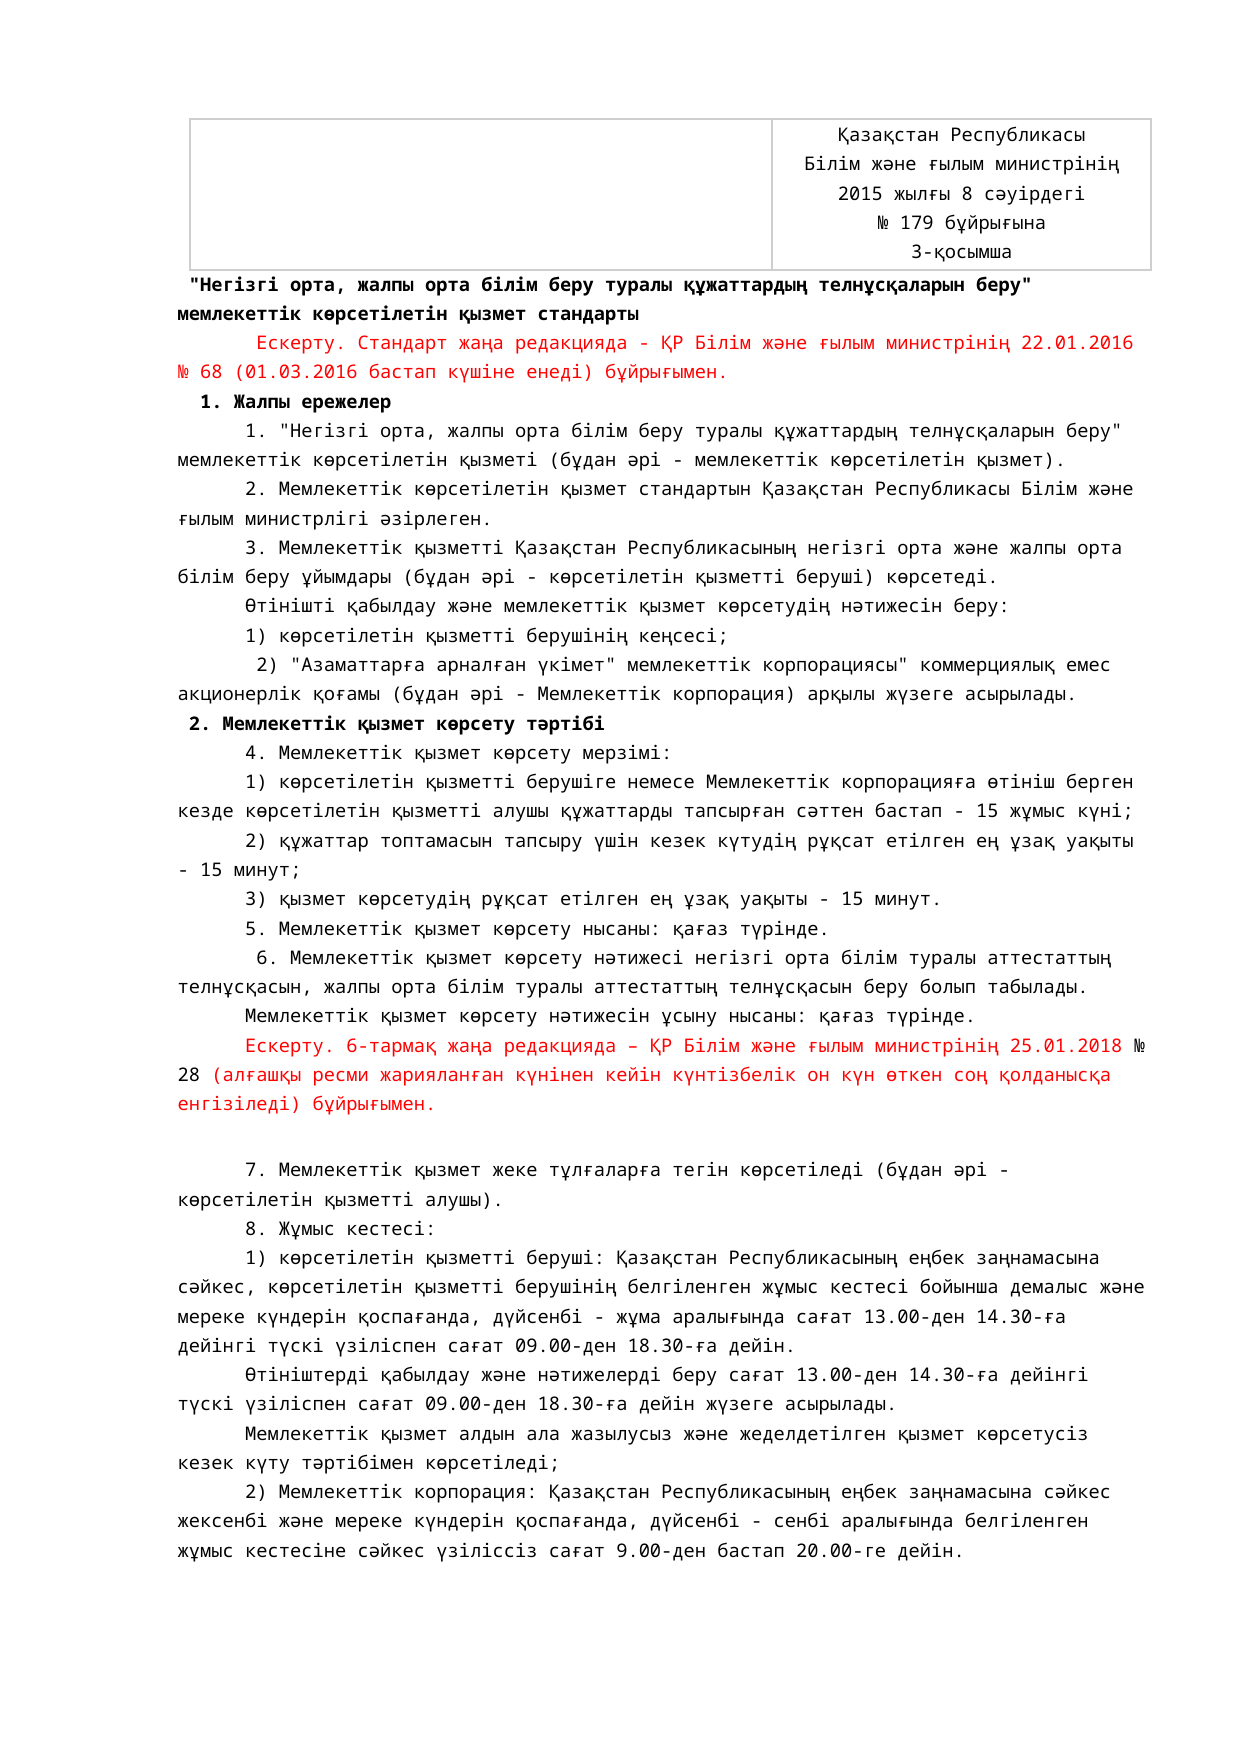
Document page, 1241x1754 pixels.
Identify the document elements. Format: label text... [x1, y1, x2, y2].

text Өтініштерді қабылдау және нәтижелерді беру сағат 13.00-ден 14.30-ға дейінгі түскі үзіліспен сағат 09.00-ден 18.30-ға дейін жүзеге асырылады. [177, 1361, 1152, 1416]
text 4. Мемлекеттік қызмет көрсету мерзімі: [177, 739, 1152, 765]
text 1) көрсетілетін қызметті берушінің кеңсесі; [177, 622, 1152, 648]
text 2) Мемлекеттік корпорация: Қазақстан Республикасының еңбек заңнамасына сәйкес жексенбі және мереке күндерін қоспағанда, дүйсенбі - сенбі аралығында белгіленген жұмыс кестесіне сәйкес үзіліссіз сағат 9.00-ден бастап 20.00-ге дейін. [177, 1478, 1152, 1563]
table_header [191, 120, 771, 269]
text 2) құжаттар топтамасын тапсыру үшін кезек күтудің рұқсат етілген ең ұзақ уақыты - 15 минут; [177, 827, 1152, 882]
text 1. Жалпы ережелер [177, 388, 1152, 413]
text 3. Мемлекеттік қызметті Қазақстан Республикасының негізгі орта және жалпы орта білім беру ұйымдары (бұдан әрі - көрсетілетін қызметті беруші) көрсетеді. [177, 534, 1152, 589]
text Ескерту. Стандарт жаңа редакцияда - ҚР Білім және ғылым министрінің 22.01.2016 № 68 (01.03.2016 бастап күшіне енеді) бұйрығымен. [177, 329, 1152, 384]
text 2) "Азаматтарға арналған үкімет" мемлекеттік корпорациясы" коммерциялық емес акционерлік қоғамы (бұдан әрі - Мемлекеттік корпорация) арқылы жүзеге асырылады. [177, 651, 1152, 706]
text 1) көрсетілетін қызметті берушіге немесе Мемлекеттік корпорацияға өтініш берген кезде көрсетілетін қызметті алушы құжаттарды тапсырған сәттен бастап - 15 жұмыс күні; [177, 768, 1152, 823]
text "Негізгі орта, жалпы орта білім беру туралы құжаттардың телнұсқаларын беру" мемлекеттік көрсетілетін қызмет стандарты [177, 271, 1152, 326]
text 1) көрсетілетін қызметті беруші: Қазақстан Республикасының еңбек заңнамасына сәйкес, көрсетілетін қызметті берушінің белгіленген жұмыс кестесі бойынша демалыс және мереке күндерін қоспағанда, дүйсенбі - жұма аралығында сағат 13.00-ден 14.30-ға дейінгі түскі үзіліспен сағат 09.00-ден 18.30-ға дейін. [177, 1244, 1152, 1358]
text 8. Жұмыс кестесі: [177, 1215, 1152, 1241]
table_header Қазақстан Республикасы Білім және ғылым министрінің 2015 жылғы 8 сәуірдегі № 179 бұйрығына 3-қосымша [773, 120, 1150, 269]
text 1. "Негізгі орта, жалпы орта білім беру туралы құжаттардың телнұсқаларын беру" мемлекеттік көрсетілетін қызметі (бұдан әрі - мемлекеттік көрсетілетін қызмет). [177, 417, 1152, 472]
text 5. Мемлекеттік қызмет көрсету нысаны: қағаз түрінде. [177, 915, 1152, 940]
text 7. Мемлекеттік қызмет жеке тұлғаларға тегін көрсетіледі (бұдан әрі - көрсетілетін қызметті алушы). [177, 1157, 1152, 1211]
text Мемлекеттік қызмет алдын ала жазылусыз және жеделдетілген қызмет көрсетусіз кезек күту тәртібімен көрсетіледі; [177, 1420, 1152, 1475]
text 6. Мемлекеттік қызмет көрсету нәтижесі негізгі орта білім туралы аттестаттың телнұсқасын, жалпы орта білім туралы аттестаттың телнұсқасын беру болып табылады. [177, 944, 1152, 999]
text Ескерту. 6-тармақ жаңа редакцияда – ҚР Білім және ғылым министрінің 25.01.2018 № 28 (алғашқы ресми жарияланған күнінен кейін күнтізбелік он күн өткен соң қолданысқа енгізіледі) бұйрығымен. [177, 1032, 1152, 1152]
text 2. Мемлекеттік қызмет көрсету тәртібі [177, 710, 1152, 735]
text Өтінішті қабылдау және мемлекеттік қызмет көрсетудің нәтижесін беру: [177, 593, 1152, 618]
text Мемлекеттік қызмет көрсету нәтижесін ұсыну нысаны: қағаз түрінде. [177, 1003, 1152, 1028]
text 3) қызмет көрсетудің рұқсат етілген ең ұзақ уақыты - 15 минут. [177, 886, 1152, 911]
text 2. Мемлекеттік көрсетілетін қызмет стандартын Қазақстан Республикасы Білім және ғылым министрлігі әзірлеген. [177, 476, 1152, 531]
